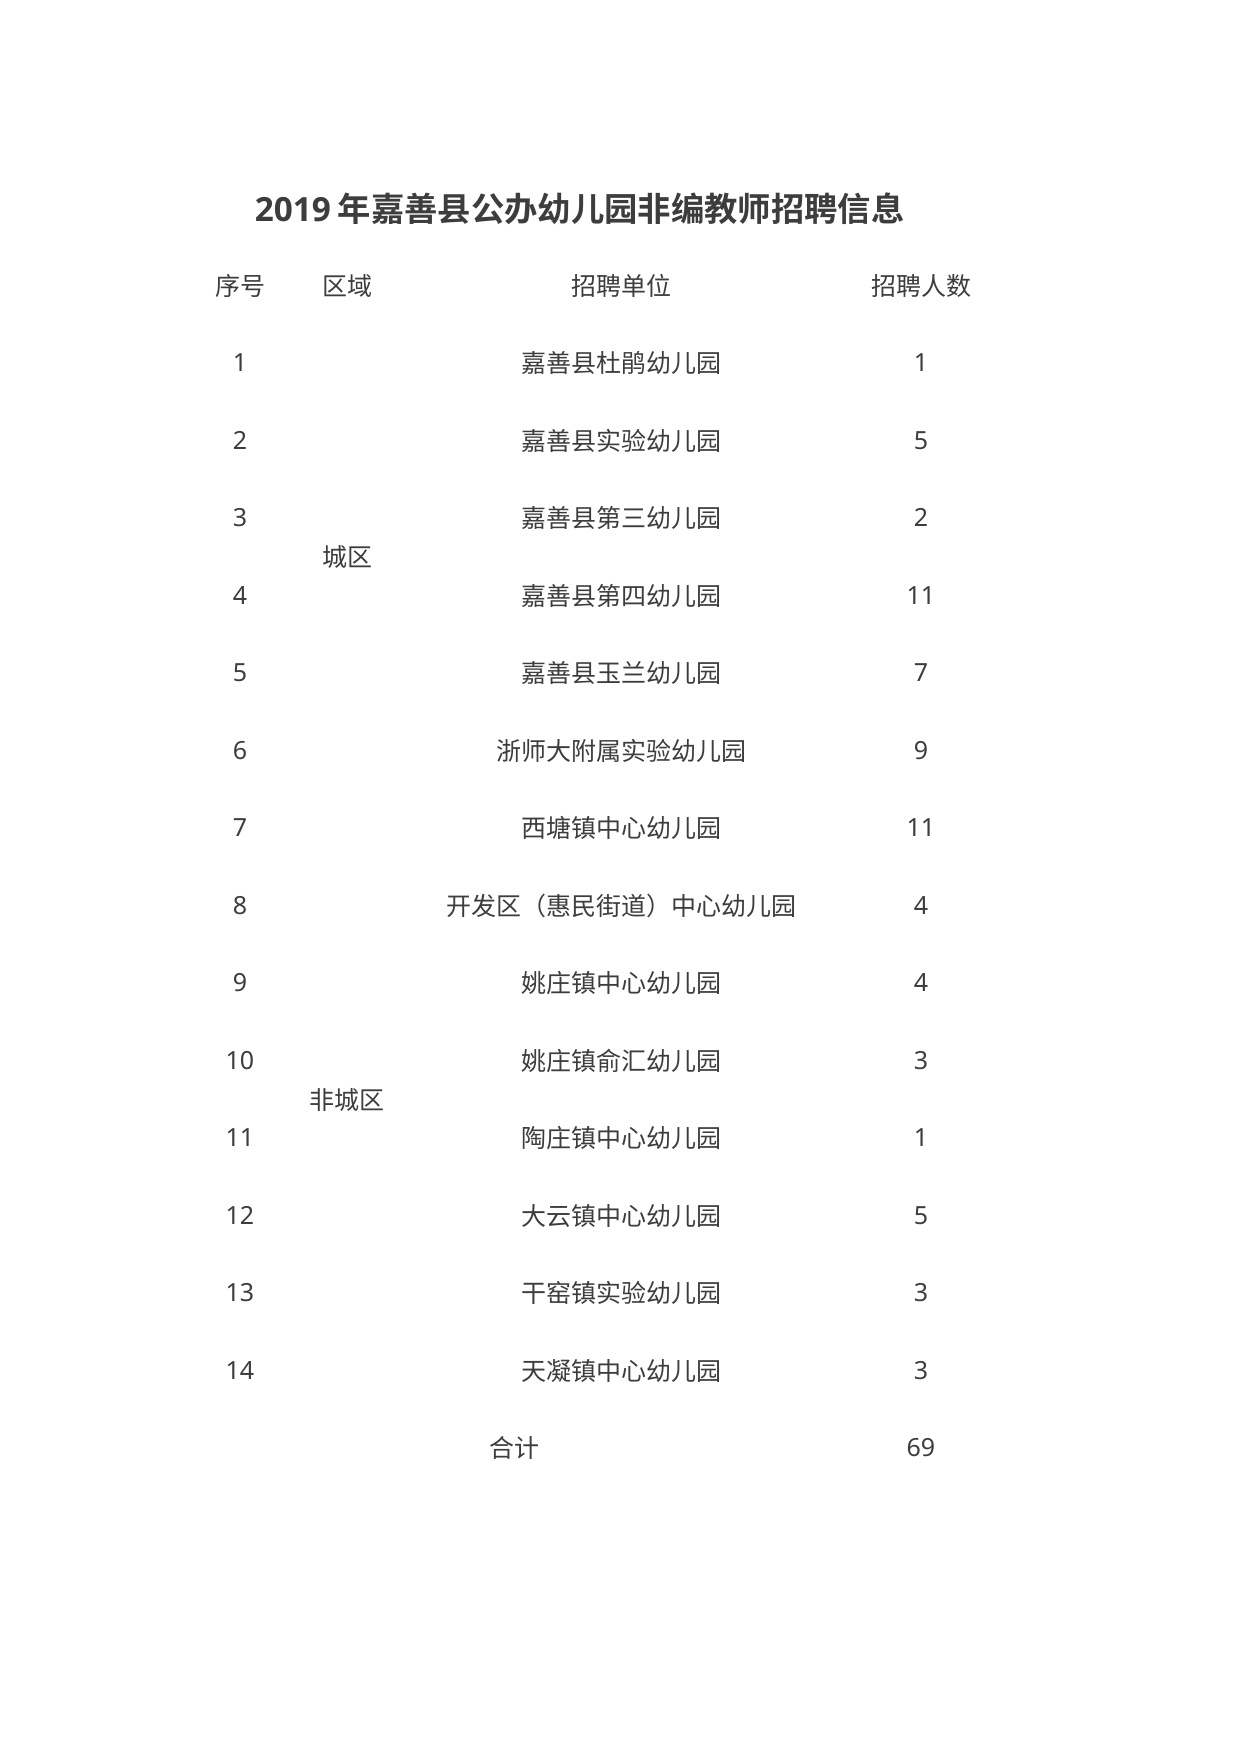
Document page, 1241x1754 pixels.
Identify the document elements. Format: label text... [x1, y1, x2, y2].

table_cell 9 [196, 950, 284, 1027]
table_cell 姚庄镇俞汇幼儿园 [410, 1027, 832, 1104]
table_cell 14 [196, 1337, 284, 1414]
table_cell 城区 [284, 330, 410, 794]
text 2019年嘉善县公办幼儿园非编教师招聘信息 [187, 174, 1053, 239]
table_header 序号 [196, 252, 284, 329]
table_cell 3 [832, 1337, 1009, 1414]
table_cell 4 [196, 562, 284, 639]
table_cell 6 [196, 717, 284, 794]
table_cell 姚庄镇中心幼儿园 [410, 950, 832, 1027]
table_cell 9 [832, 717, 1009, 794]
table_cell 69 [832, 1415, 1009, 1492]
table_cell 1 [196, 330, 284, 407]
table_cell 2 [832, 485, 1009, 562]
table_cell 嘉善县第四幼儿园 [410, 562, 832, 639]
table_cell 13 [196, 1260, 284, 1337]
table_cell 嘉善县玉兰幼儿园 [410, 640, 832, 717]
table_cell 开发区（惠民街道）中心幼儿园 [410, 872, 832, 949]
table_cell 4 [832, 950, 1009, 1027]
table_cell 11 [196, 1105, 284, 1182]
table_cell 2 [196, 407, 284, 484]
table_cell 嘉善县第三幼儿园 [410, 485, 832, 562]
table_cell 嘉善县杜鹃幼儿园 [410, 330, 832, 407]
table_cell 合计 [196, 1415, 832, 1492]
table_header 区域 [284, 252, 410, 329]
table_cell 陶庄镇中心幼儿园 [410, 1105, 832, 1182]
table_cell 西塘镇中心幼儿园 [410, 795, 832, 872]
table_cell 3 [196, 485, 284, 562]
table_cell 10 [196, 1027, 284, 1104]
table_cell 干窑镇实验幼儿园 [410, 1260, 832, 1337]
table_cell 7 [196, 795, 284, 872]
table_cell 5 [196, 640, 284, 717]
table_cell 嘉善县实验幼儿园 [410, 407, 832, 484]
table_cell 7 [832, 640, 1009, 717]
table_cell 天凝镇中心幼儿园 [410, 1337, 832, 1414]
table_cell 3 [832, 1027, 1009, 1104]
table_cell 8 [196, 872, 284, 949]
table_cell 1 [832, 330, 1009, 407]
table_cell 大云镇中心幼儿园 [410, 1182, 832, 1259]
table_cell 浙师大附属实验幼儿园 [410, 717, 832, 794]
table_cell 3 [832, 1260, 1009, 1337]
table_cell 11 [832, 795, 1009, 872]
table_cell 4 [832, 872, 1009, 949]
table_cell 12 [196, 1182, 284, 1259]
table_cell 1 [832, 1105, 1009, 1182]
table_cell 11 [832, 562, 1009, 639]
table_header 招聘人数 [832, 252, 1009, 329]
table_cell 5 [832, 1182, 1009, 1259]
table_cell 5 [832, 407, 1009, 484]
table_header 招聘单位 [410, 252, 832, 329]
table_cell 非城区 [284, 795, 410, 1414]
